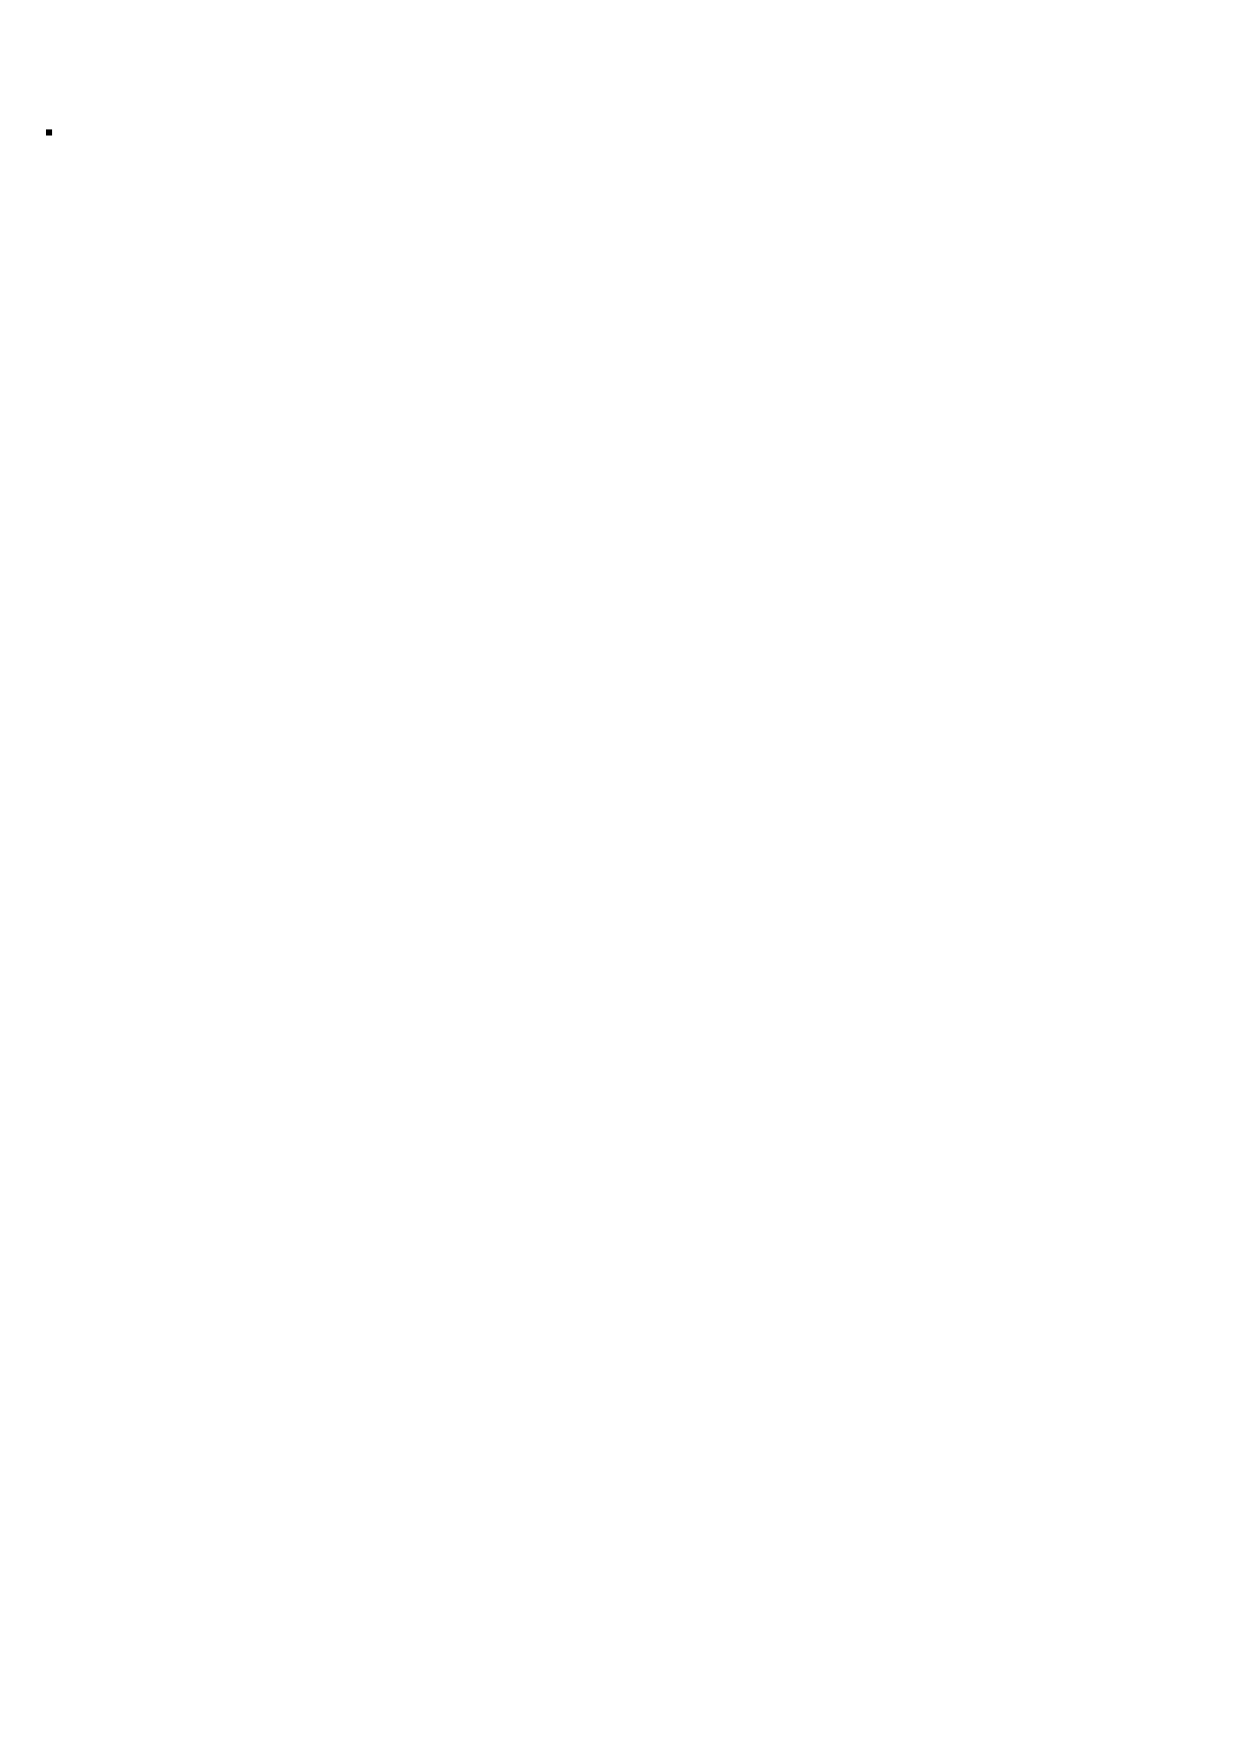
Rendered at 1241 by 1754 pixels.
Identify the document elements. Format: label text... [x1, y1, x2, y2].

list представление педагогических и других работников к различным видам поощрений; [44, 117, 1152, 146]
